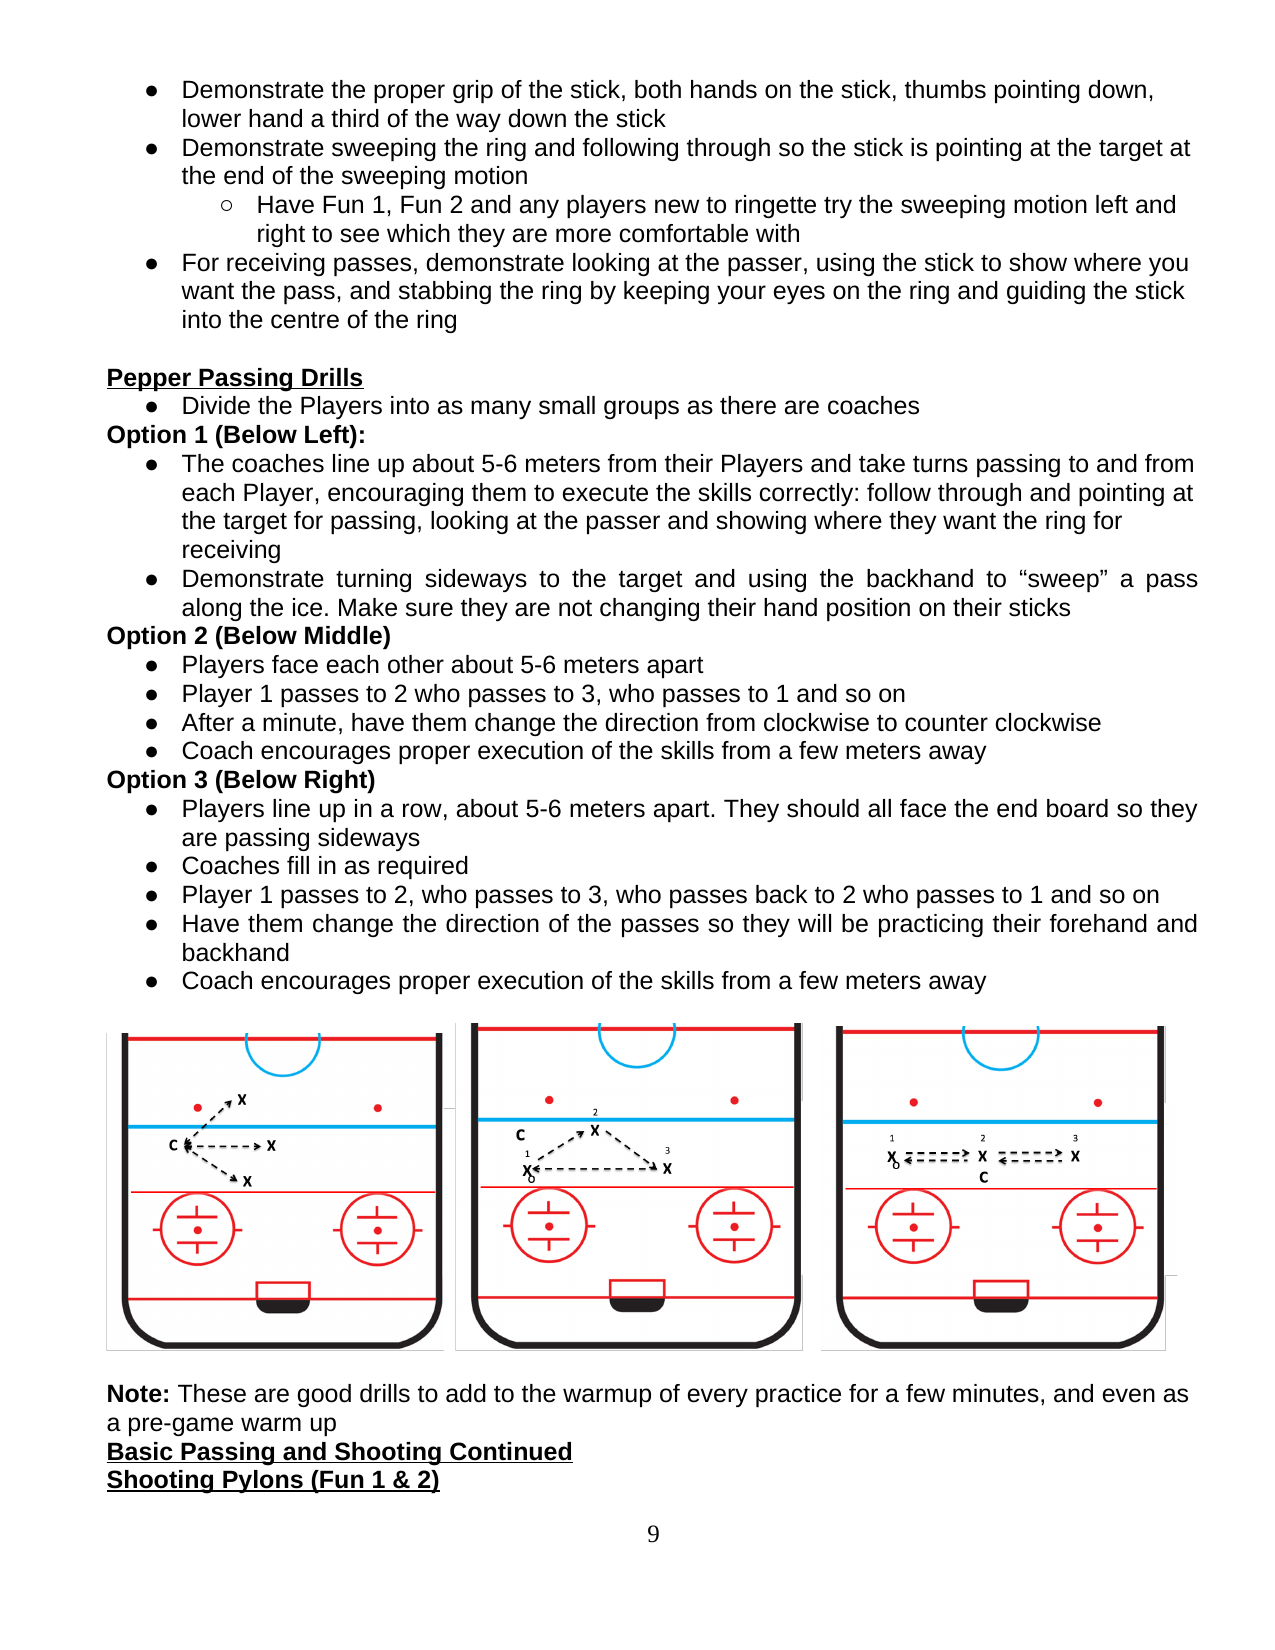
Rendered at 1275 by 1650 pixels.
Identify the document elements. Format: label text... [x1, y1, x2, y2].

list The coaches line up about 5-6 meters from their Players and take turns passing to and from each Player, encouraging them to execute the skills correctly: follow through and pointing at the target for passing, looking at the passer and showing where they want the ring for receiving [144, 449, 1200, 564]
list Player 1 passes to 2, who passes to 3, who passes back to 2 who passes to 1 and so on [144, 880, 1200, 909]
text Option 1 (Below Left): [106, 420, 1200, 449]
list For receiving passes, demonstrate looking at the passer, using the stick to show where you want the pass, and stabbing the ring by keeping your eyes on the ring and guiding the stick into the centre of the ring [144, 247, 1200, 334]
text Basic Passing and Shooting Continued [106, 1437, 1200, 1466]
list Players line up in a row, about 5-6 meters apart. They should all face the end board so they are passing sideways [144, 794, 1200, 851]
text Pepper Passing Drills [106, 362, 1200, 391]
picture [248, 1033, 318, 1074]
list Coaches fill in as required [144, 851, 1200, 880]
list Demonstrate sweeping the ring and following through so the stick is pointing at the target at the end of the sweeping motion [144, 132, 1200, 190]
text Option 3 (Below Right) [106, 765, 1200, 794]
list After a minute, have them change the direction from clockwise to counter clockwise [144, 707, 1200, 736]
list Coach encourages proper execution of the skills from a few meters away [144, 966, 1200, 995]
text Shooting Pylons (Fun 1 & 2) [106, 1466, 1200, 1494]
list Demonstrate turning sideways to the target and using the backhand to “sweep” a pass along the ice. Make sure they are not changing their hand position on their sticks [144, 564, 1200, 621]
picture [106, 1023, 815, 1351]
picture [821, 1026, 1178, 1351]
list Demonstrate the proper grip of the stick, both hands on the stick, thumbs pointing down, lower hand a third of the way down the stick [144, 75, 1200, 132]
list Players face each other about 5-6 meters apart [144, 650, 1200, 679]
picture [965, 1026, 1037, 1068]
list Divide the Players into as many small groups as there are coaches [144, 391, 1200, 420]
text Option 2 (Below Middle) [106, 621, 1200, 650]
list Player 1 passes to 2 who passes to 3, who passes to 1 and so on [144, 679, 1200, 707]
picture [601, 1023, 673, 1065]
list Have Fun 1, Fun 2 and any players new to ringette try the sweeping motion left and right to see which they are more comfortable with [219, 190, 1200, 247]
list Coach encourages proper execution of the skills from a few meters away [144, 736, 1200, 765]
list Have them change the direction of the passes so they will be practicing their forehand and backhand [144, 909, 1200, 966]
text Note: These are good drills to add to the warmup of every practice for a few minutes, and even as a pre-game warm up [106, 1379, 1200, 1437]
